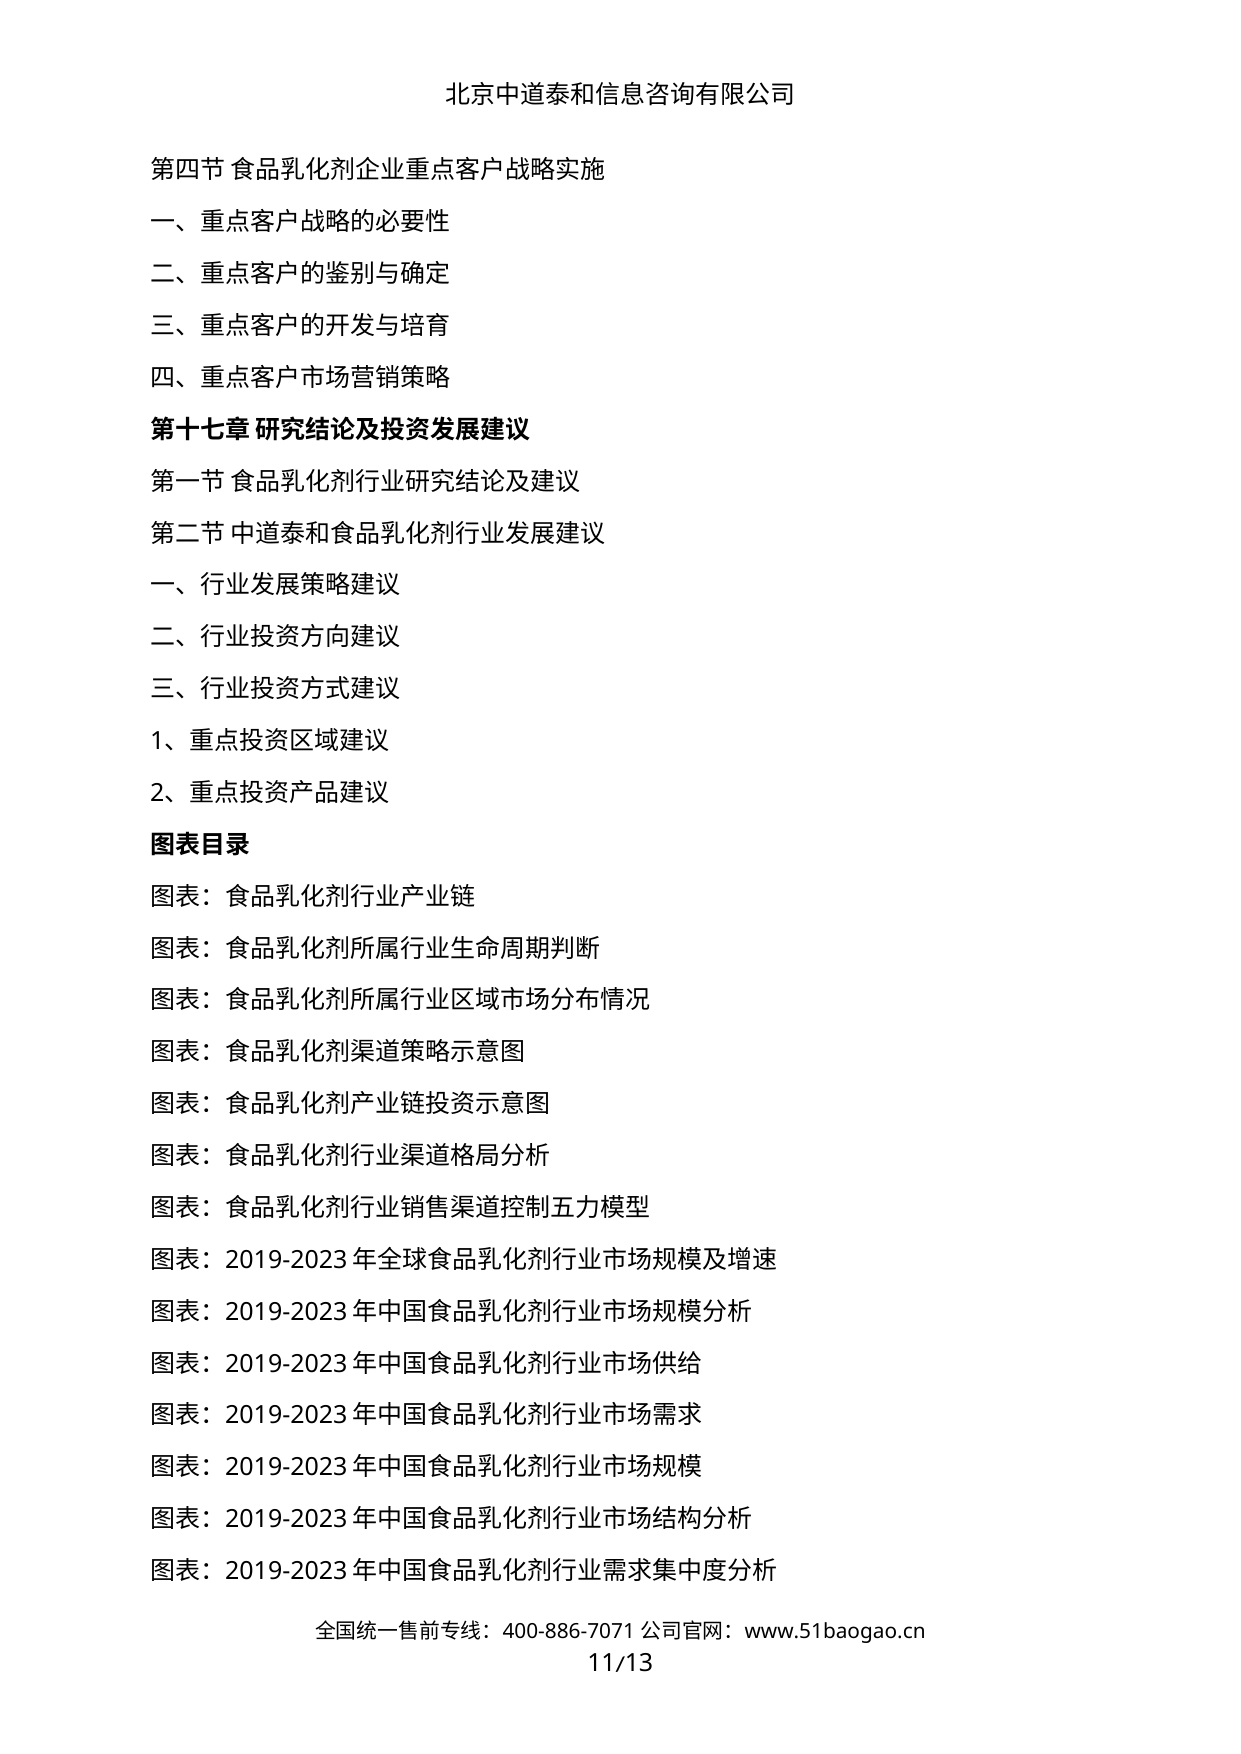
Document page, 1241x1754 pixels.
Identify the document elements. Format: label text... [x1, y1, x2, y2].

text 图表：2019-2023年中国食品乳化剂行业市场规模 [150, 1447, 1090, 1483]
text 三、行业投资方式建议 [150, 669, 1090, 705]
text 二、行业投资方向建议 [150, 617, 1090, 653]
text 图表：2019-2023年中国食品乳化剂行业市场结构分析 [150, 1499, 1090, 1535]
text 图表：2019-2023年全球食品乳化剂行业市场规模及增速 [150, 1239, 1090, 1276]
text 图表：2019-2023年中国食品乳化剂行业市场规模分析 [150, 1291, 1090, 1327]
text 一、重点客户战略的必要性 [150, 202, 1090, 238]
text 第一节 食品乳化剂行业研究结论及建议 [150, 461, 1090, 497]
text 图表：食品乳化剂渠道策略示意图 [150, 1032, 1090, 1068]
text 图表：食品乳化剂所属行业区域市场分布情况 [150, 980, 1090, 1016]
text 图表：2019-2023年中国食品乳化剂行业需求集中度分析 [150, 1551, 1090, 1587]
text 第四节 食品乳化剂企业重点客户战略实施 [150, 150, 1090, 186]
text 第二节 中道泰和食品乳化剂行业发展建议 [150, 513, 1090, 549]
text 图表：食品乳化剂行业销售渠道控制五力模型 [150, 1187, 1090, 1224]
text 图表：食品乳化剂行业产业链 [150, 876, 1090, 912]
text 图表：食品乳化剂所属行业生命周期判断 [150, 928, 1090, 964]
text 第十七章 研究结论及投资发展建议 [150, 409, 1090, 446]
text 三、重点客户的开发与培育 [150, 306, 1090, 342]
text 图表：食品乳化剂行业渠道格局分析 [150, 1136, 1090, 1172]
text 一、行业发展策略建议 [150, 565, 1090, 601]
text 1、重点投资区域建议 [150, 721, 1090, 757]
text 2、重点投资产品建议 [150, 772, 1090, 809]
text 图表目录 [150, 824, 1090, 861]
text 图表：食品乳化剂产业链投资示意图 [150, 1084, 1090, 1120]
text 二、重点客户的鉴别与确定 [150, 254, 1090, 290]
text 图表：2019-2023年中国食品乳化剂行业市场需求 [150, 1395, 1090, 1431]
text 图表：2019-2023年中国食品乳化剂行业市场供给 [150, 1343, 1090, 1379]
text 四、重点客户市场营销策略 [150, 357, 1090, 394]
